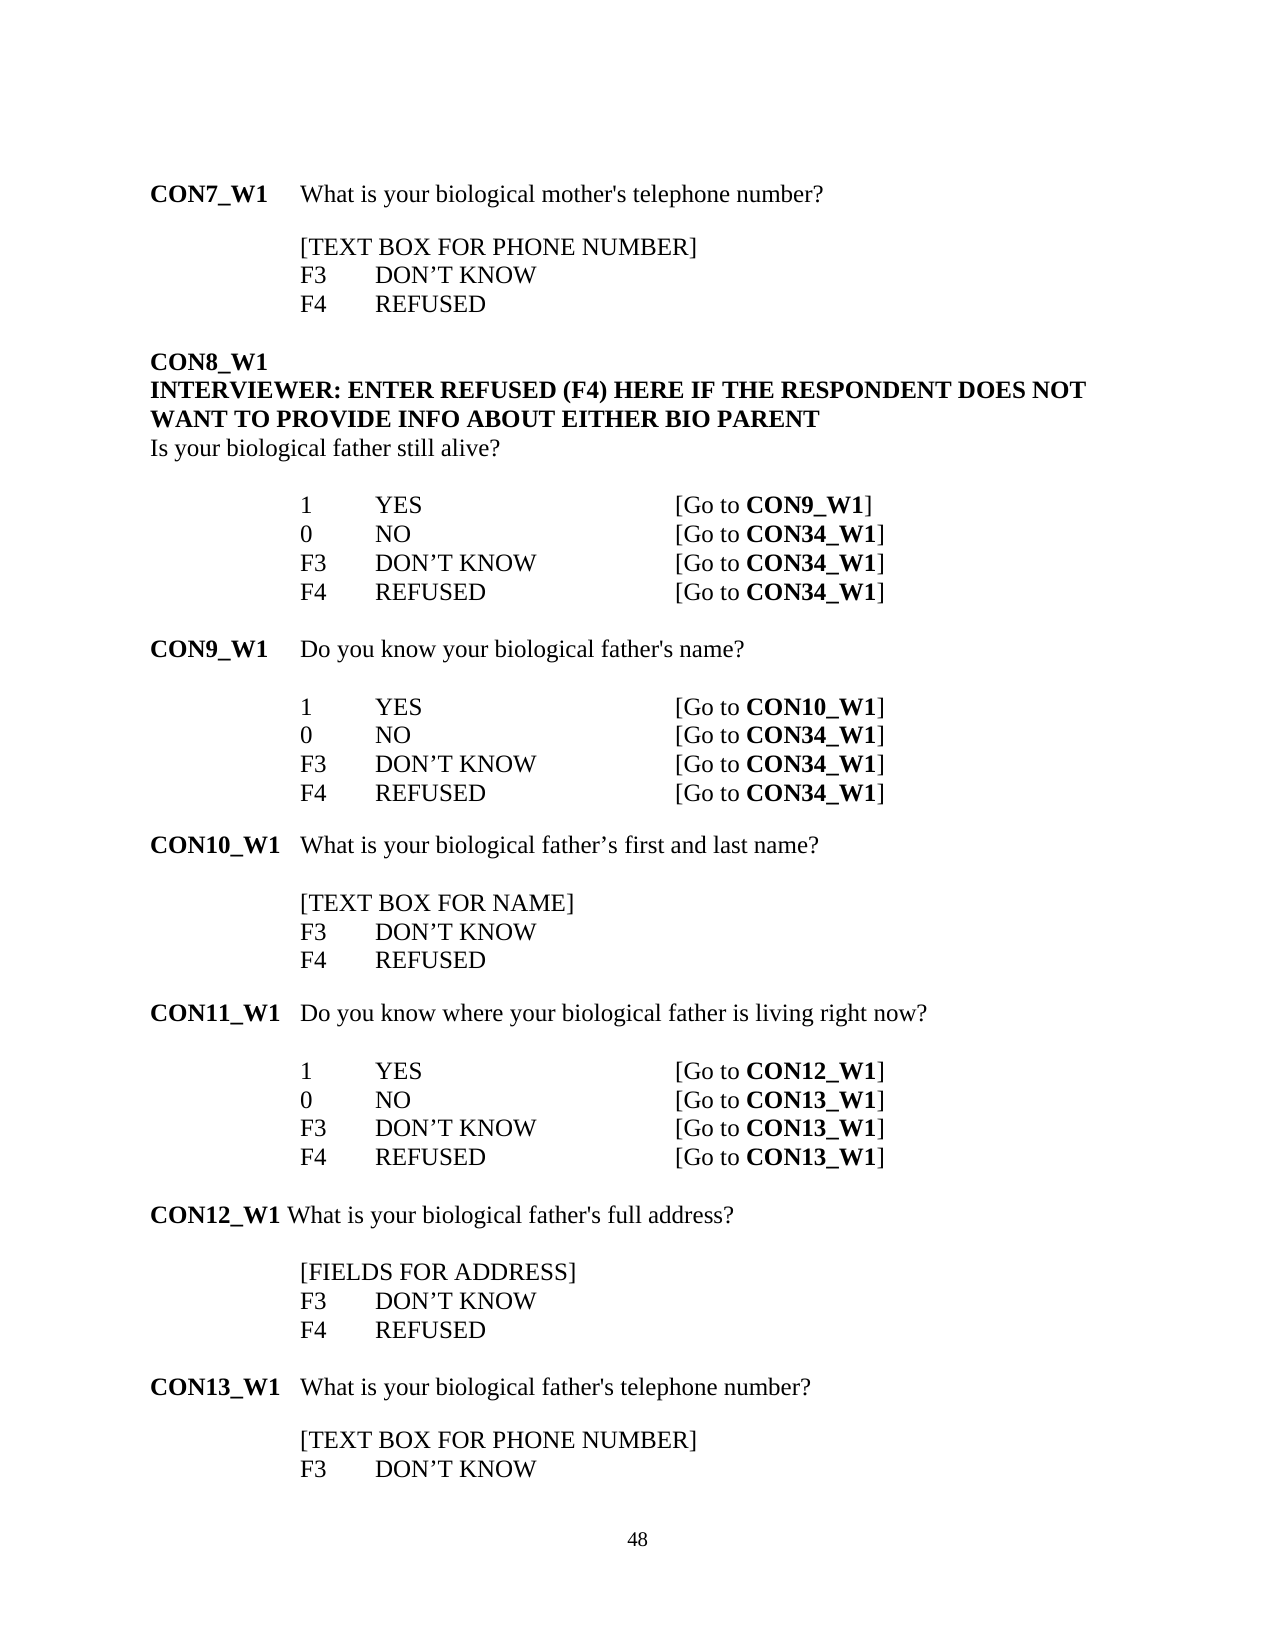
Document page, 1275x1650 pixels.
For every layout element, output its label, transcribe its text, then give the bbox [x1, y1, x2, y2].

text F4 REFUSED [225, 1315, 1125, 1343]
text F3 DON’T KNOW [225, 917, 1125, 946]
text F4 REFUSED [Go to CON34_W1] [225, 577, 1125, 605]
text 1 YES [Go to CON9_W1] [150, 490, 1125, 519]
text CON9_W1 Do you know your biological father's name? [150, 634, 1125, 663]
text [FIELDS FOR ADDRESS] [225, 1257, 1125, 1286]
text CON8_W1 [150, 347, 1125, 375]
text F3 DON’T KNOW [Go to CON13_W1] [150, 1113, 1125, 1142]
text F4 REFUSED [Go to CON13_W1] [150, 1142, 1125, 1171]
text CON7_W1 What is your biological mother's telephone number? [150, 179, 1125, 207]
text [TEXT BOX FOR NAME] [225, 888, 1125, 917]
text F4 REFUSED [225, 946, 1125, 974]
text CON10_W1 What is your biological father’s first and last name? [150, 831, 1125, 859]
text 1 YES [Go to CON12_W1] [150, 1056, 1125, 1085]
text 0 NO [Go to CON13_W1] [150, 1085, 1125, 1113]
text [TEXT BOX FOR PHONE NUMBER] [225, 232, 1125, 260]
text F3 DON’T KNOW [Go to CON34_W1] [150, 749, 1125, 778]
text 0 NO [Go to CON34_W1] [150, 720, 1125, 749]
text Is your biological father still alive? [150, 433, 1125, 462]
text F4 REFUSED [Go to CON34_W1] [150, 778, 1125, 807]
text 0 NO [Go to CON34_W1] [150, 519, 1125, 548]
text [TEXT BOX FOR PHONE NUMBER] [225, 1425, 1125, 1454]
text 1 YES [Go to CON10_W1] [150, 692, 1125, 720]
text CON11_W1 Do you know where your biological father is living right now? [150, 998, 1125, 1027]
text F3 DON’T KNOW [225, 260, 1125, 289]
text CON12_W1 What is your biological father's full address? [150, 1200, 1125, 1228]
text INTERVIEWER: ENTER REFUSED (F4) HERE IF THE RESPONDENT DOES NOT WANT TO PROVIDE INFO ABOUT EITHER BIO PARENT [150, 375, 1125, 433]
text F3 DON’T KNOW [225, 1286, 1125, 1315]
text F4 REFUSED [225, 289, 1125, 318]
text CON13_W1 What is your biological father's telephone number? [150, 1372, 1125, 1401]
text F3 DON’T KNOW [225, 1454, 1125, 1482]
text F3 DON’T KNOW [Go to CON34_W1] [225, 548, 1125, 577]
